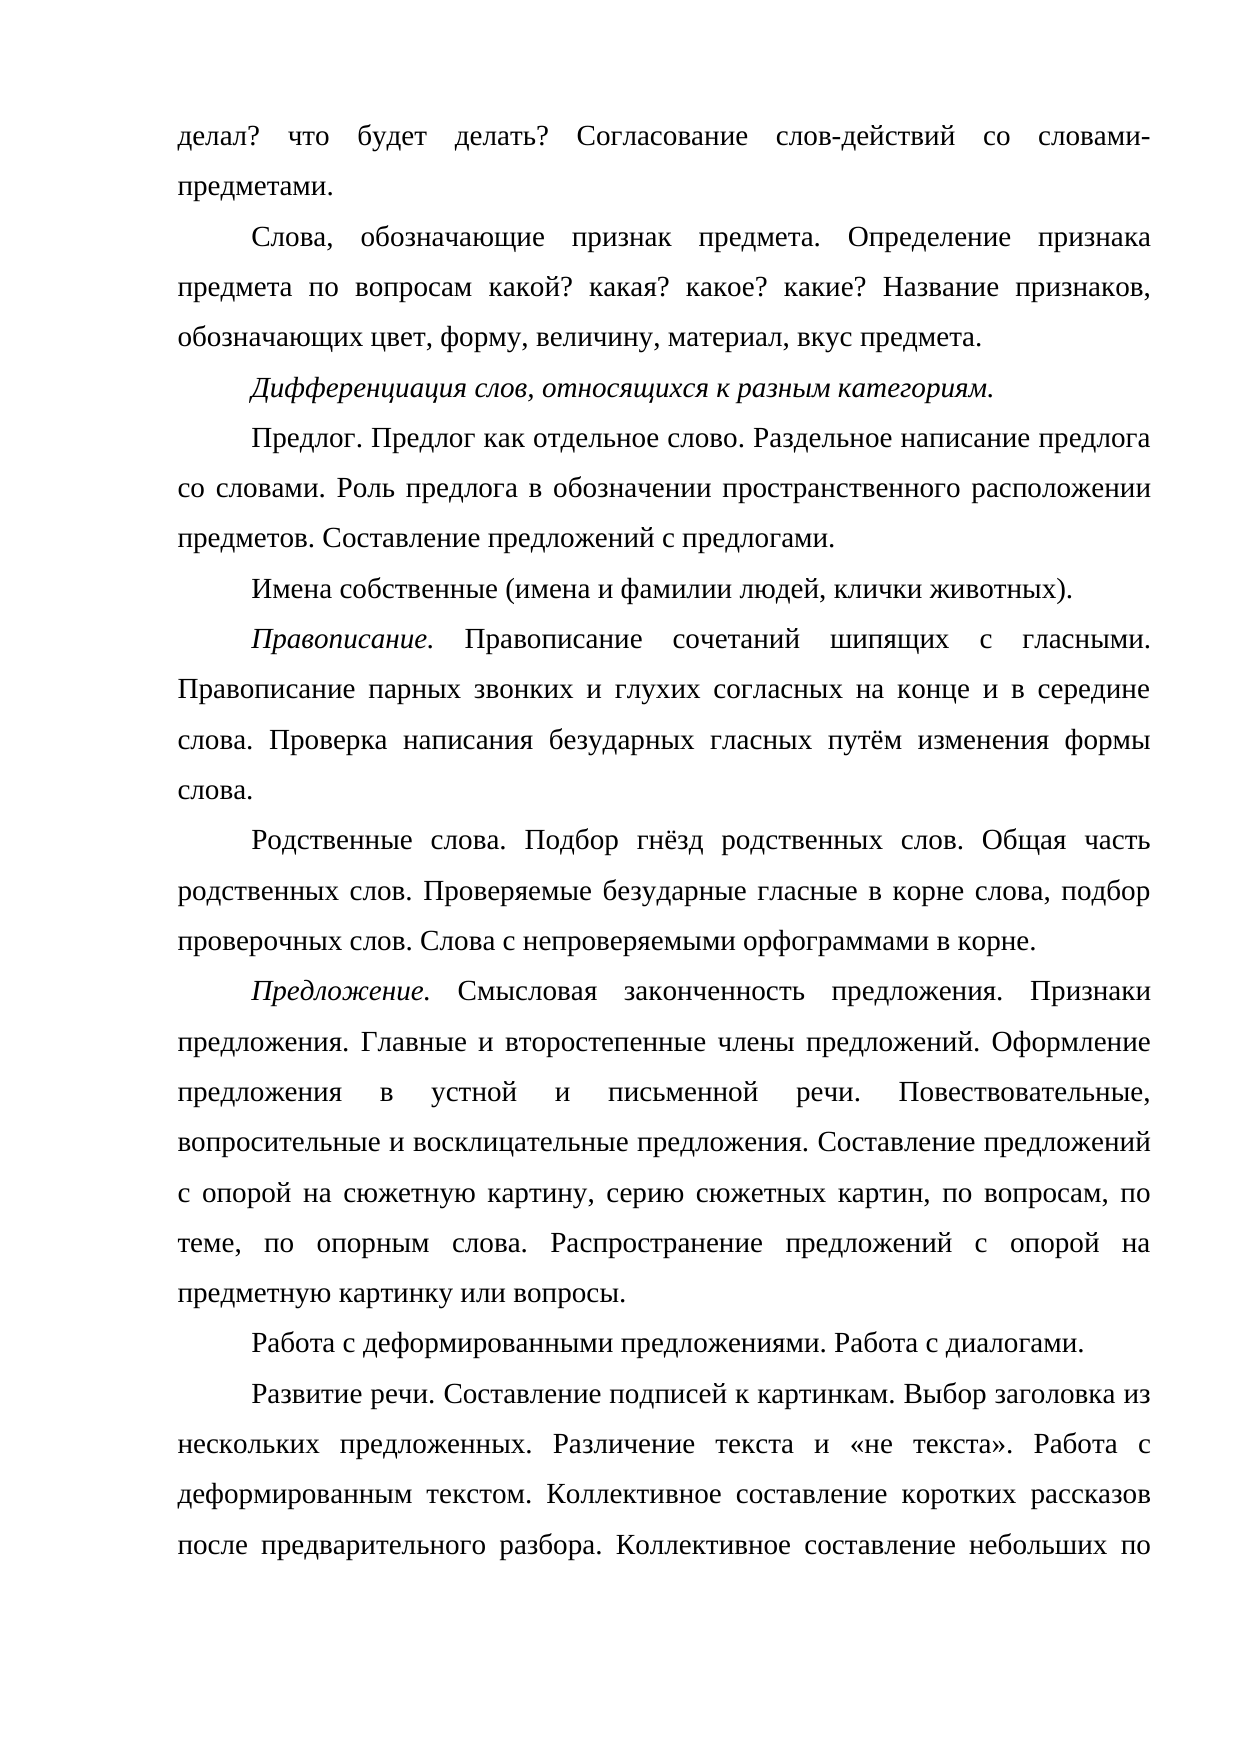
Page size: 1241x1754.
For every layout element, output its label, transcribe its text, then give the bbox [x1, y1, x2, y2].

text Слова, обозначающие признак предмета. Определение признака предмета по вопросам какой? какая? какое? какие? Название признаков, обозначающих цвет, форму, величину, материал, вкус предмета. [177, 219, 1152, 353]
text Работа с деформированными предложениями. Работа с диалогами. [177, 1326, 1152, 1359]
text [177, 1376, 1152, 1560]
text Предложение. Смысловая законченность предложения. Признаки предложения. Главные и второстепенные члены предложений. Оформление предложения в устной и письменной речи. Повествовательные, вопросительные и восклицательные предложения. Составление предложений с опорой на сюжетную картину, серию сюжетных картин, по вопросам, по теме, по опорным слова. Распространение предложений с опорой на предметную картинку или вопросы. [177, 973, 1152, 1309]
text Имена собственные (имена и фамилии людей, клички животных). [177, 571, 1152, 604]
text Предлог. Предлог как отдельное слово. Раздельное написание предлога со словами. Роль предлога в обозначении пространственного расположении предметов. Составление предложений с предлогами. [177, 420, 1152, 554]
text Правописание. Правописание сочетаний шипящих с гласными. Правописание парных звонких и глухих согласных на конце и в середине слова. Проверка написания безударных гласных путём изменения формы слова. [177, 621, 1152, 806]
text Дифференциация слов, относящихся к разным категориям. [177, 370, 1152, 403]
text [177, 118, 1152, 202]
text Родственные слова. Подбор гнёзд родственных слов. Общая часть родственных слов. Проверяемые безударные гласные в корне слова, подбор проверочных слов. Слова с непроверяемыми орфограммами в корне. [177, 822, 1152, 957]
